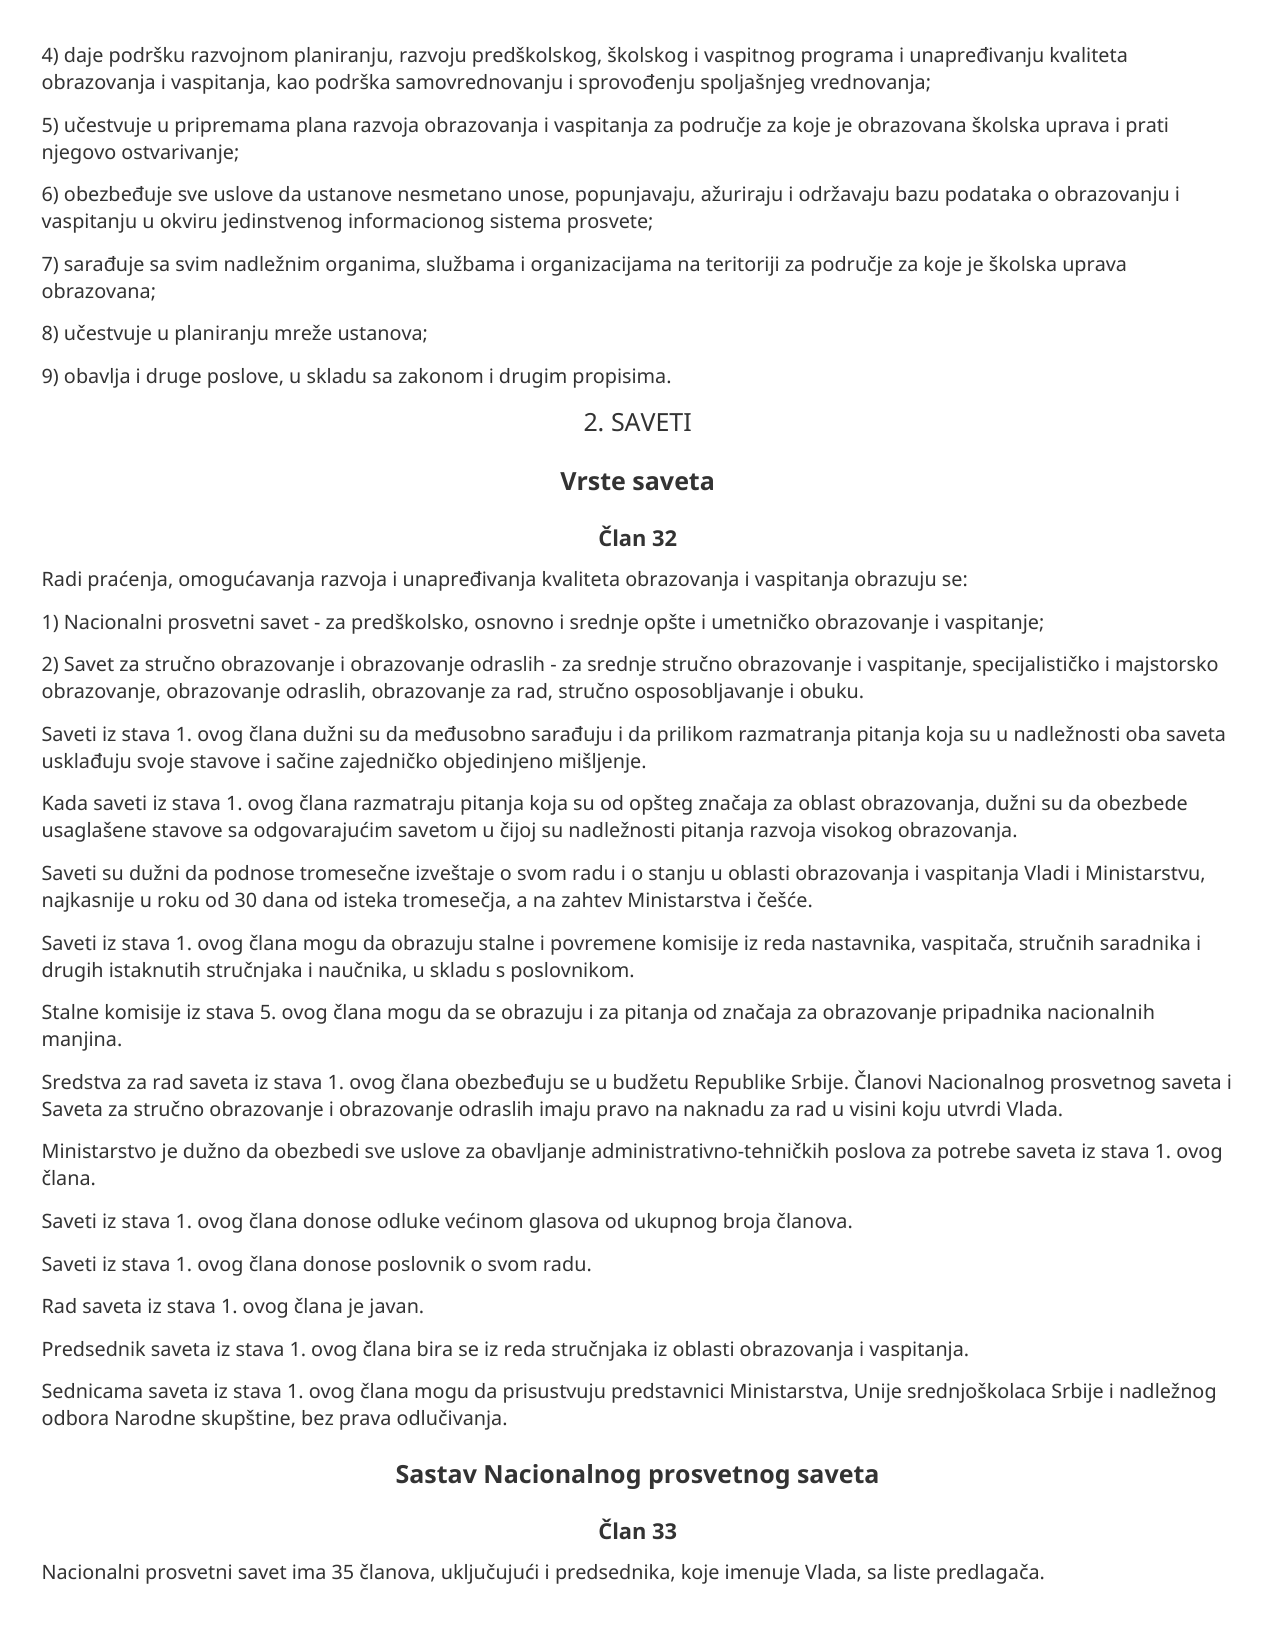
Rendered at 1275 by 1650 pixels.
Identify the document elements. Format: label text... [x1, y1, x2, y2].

text Radi praćenja, omogućavanja razvoja i unapređivanja kvaliteta obrazovanja i vaspitanja obrazuju se: [41, 565, 1234, 592]
text 4) daje podršku razvojnom planiranju, razvoju predškolskog, školskog i vaspitnog programa i unapređivanju kvaliteta obrazovanja i vaspitanja, kao podrška samovrednovanju i sprovođenju spoljašnjeg vrednovanja; [41, 41, 1234, 95]
text 5) učestvuje u pripremama plana razvoja obrazovanja i vaspitanja za područje za koje je obrazovana školska uprava i prati njegovo ostvarivanje; [41, 111, 1234, 165]
text Član 32 [41, 523, 1234, 553]
text Predsednik saveta iz stava 1. ovog člana bira se iz reda stručnjaka iz oblasti obrazovanja i vaspitanja. [41, 1335, 1234, 1362]
text Rad saveta iz stava 1. ovog člana je javan. [41, 1292, 1234, 1319]
text 1) Nacionalni prosvetni savet - za predškolsko, osnovno i srednje opšte i umetničko obrazovanje i vaspitanje; [41, 608, 1234, 635]
text Vrste saveta [41, 464, 1234, 498]
text Ministarstvo je dužno da obezbedi sve uslove za obavljanje administrativno-tehničkih poslova za potrebe saveta iz stava 1. ovog člana. [41, 1138, 1234, 1192]
text Kada saveti iz stava 1. ovog člana razmatraju pitanja koja su od opšteg značaja za oblast obrazovanja, dužni su da obezbede usaglašene stavove sa odgovarajućim savetom u čijoj su nadležnosti pitanja razvoja visokog obrazovanja. [41, 790, 1234, 844]
text Stalne komisije iz stava 5. ovog člana mogu da se obrazuju i za pitanja od značaja za obrazovanje pripadnika nacionalnih manjina. [41, 998, 1234, 1052]
text Član 33 [41, 1516, 1234, 1545]
text 2) Savet za stručno obrazovanje i obrazovanje odraslih - za srednje stručno obrazovanje i vaspitanje, specijalističko i majstorsko obrazovanje, obrazovanje odraslih, obrazovanje za rad, stručno osposobljavanje i obuku. [41, 651, 1234, 704]
text Sredstva za rad saveta iz stava 1. ovog člana obezbeđuju se u budžetu Republike Srbije. Članovi Nacionalnog prosvetnog saveta i Saveta za stručno obrazovanje i obrazovanje odraslih imaju pravo na naknadu za rad u visini koju utvrdi Vlada. [41, 1068, 1234, 1122]
text Saveti iz stava 1. ovog člana mogu da obrazuju stalne i povremene komisije iz reda nastavnika, vaspitača, stručnih saradnika i drugih istaknutih stručnjaka i naučnika, u skladu s poslovnikom. [41, 929, 1234, 983]
text 8) učestvuje u planiranju mreže ustanova; [41, 320, 1234, 347]
text Nacionalni prosvetni savet ima 35 članova, uključujući i predsednika, koje imenuje Vlada, sa liste predlagača. [41, 1558, 1234, 1585]
text Saveti su dužni da podnose tromesečne izveštaje o svom radu i o stanju u oblasti obrazovanja i vaspitanja Vladi i Ministarstvu, najkasnije u roku od 30 dana od isteka tromesečja, a na zahtev Ministarstva i češće. [41, 859, 1234, 913]
text 2. SAVETI [41, 405, 1234, 439]
text 7) sarađuje sa svim nadležnim organima, službama i organizacijama na teritoriji za područje za koje je školska uprava obrazovana; [41, 250, 1234, 304]
text Saveti iz stava 1. ovog člana donose poslovnik o svom radu. [41, 1250, 1234, 1277]
text 9) obavlja i druge poslove, u skladu sa zakonom i drugim propisima. [41, 362, 1234, 389]
text Sastav Nacionalnog prosvetnog saveta [41, 1457, 1234, 1491]
text Saveti iz stava 1. ovog člana donose odluke većinom glasova od ukupnog broja članova. [41, 1207, 1234, 1234]
text 6) obezbeđuje sve uslove da ustanove nesmetano unose, popunjavaju, ažuriraju i održavaju bazu podataka o obrazovanju i vaspitanju u okviru jedinstvenog informacionog sistema prosvete; [41, 181, 1234, 234]
text Saveti iz stava 1. ovog člana dužni su da međusobno sarađuju i da prilikom razmatranja pitanja koja su u nadležnosti oba saveta usklađuju svoje stavove i sačine zajedničko objedinjeno mišljenje. [41, 720, 1234, 774]
text Sednicama saveta iz stava 1. ovog člana mogu da prisustvuju predstavnici Ministarstva, Unije srednjoškolaca Srbije i nadležnog odbora Narodne skupštine, bez prava odlučivanja. [41, 1378, 1234, 1432]
